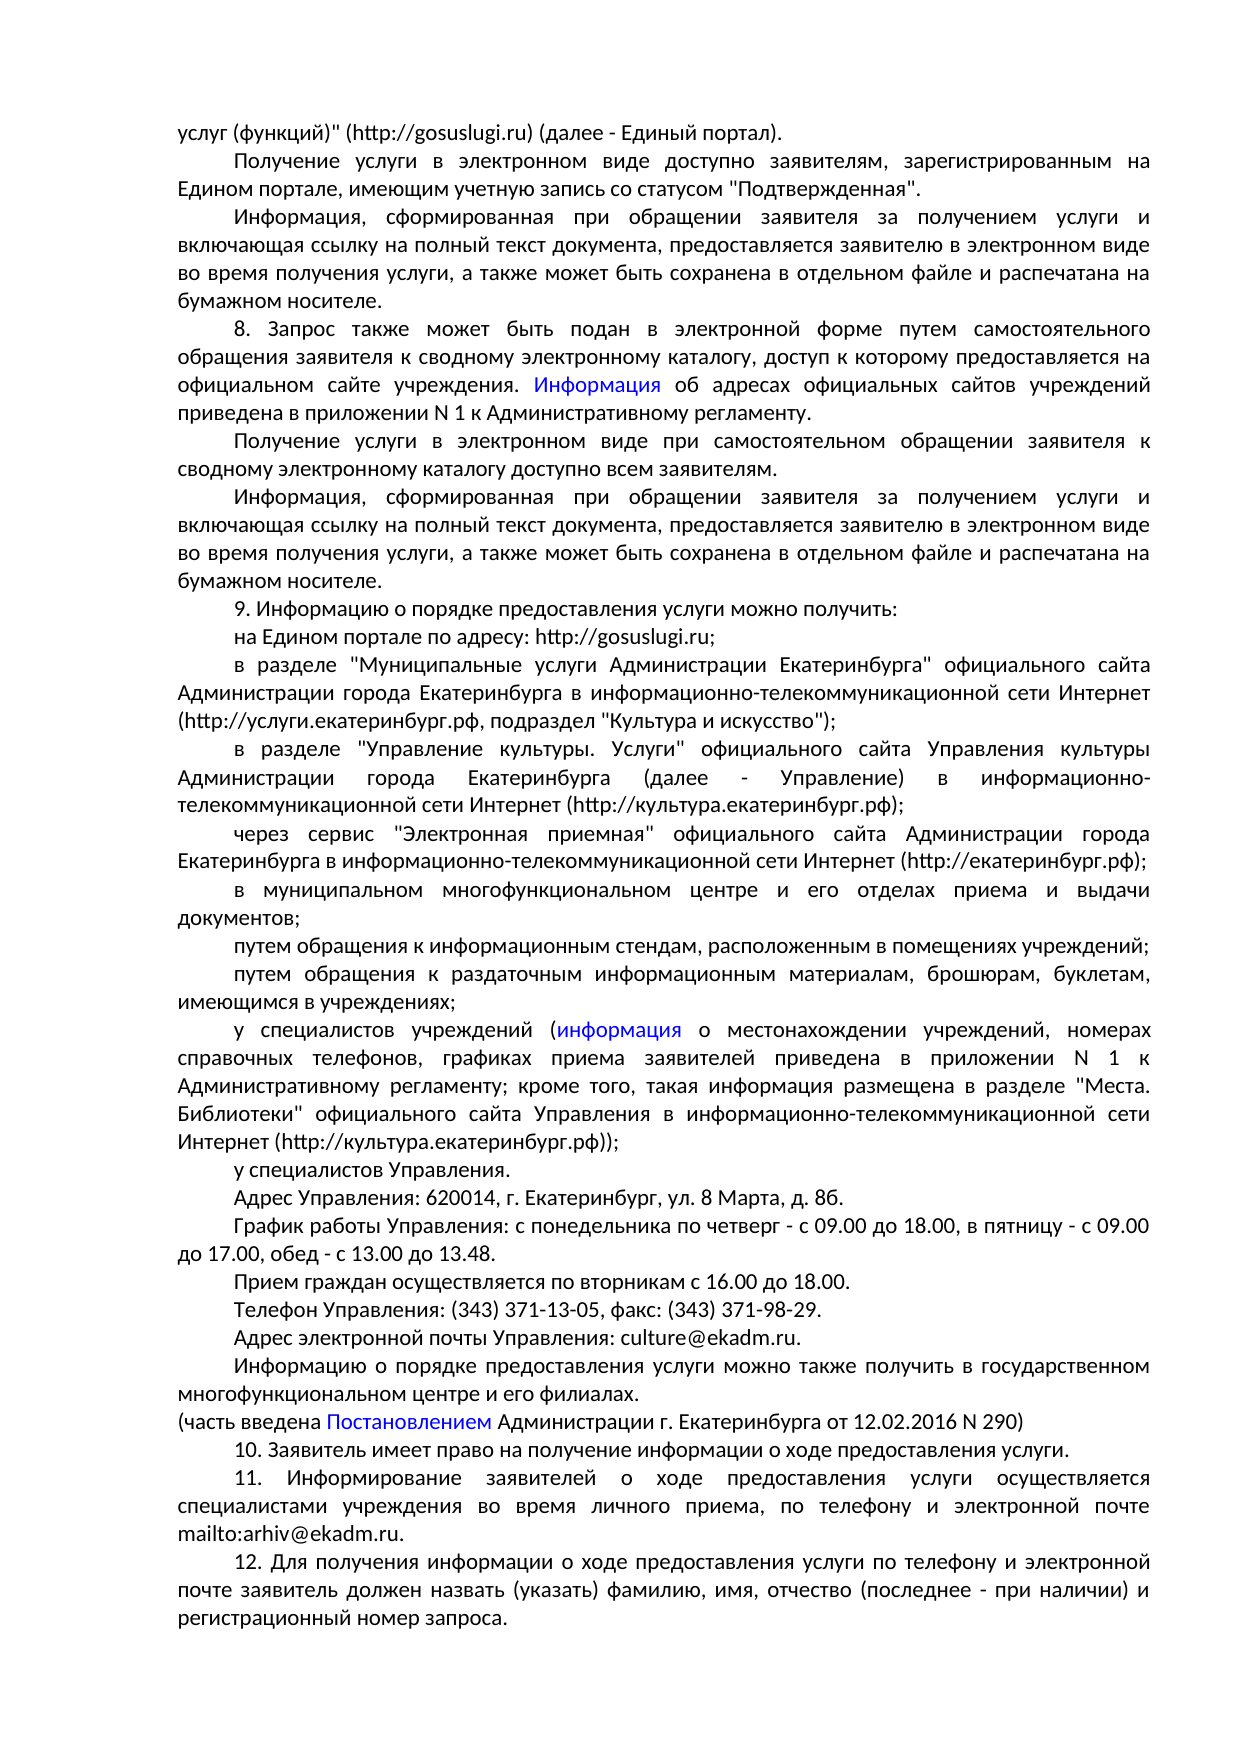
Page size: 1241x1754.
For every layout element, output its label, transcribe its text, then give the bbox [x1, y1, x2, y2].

text у специалистов учреждений (информация о местонахождении учреждений, номерах справочных телефонов, графиках приема заявителей приведена в приложении N 1 к Административному регламенту; кроме того, такая информация размещена в разделе "Места. Библиотеки" официального сайта Управления в информационно-телекоммуникационной сети Интернет (http://культура.екатеринбург.рф)); [177, 1015, 1152, 1155]
text 9. Информацию о порядке предоставления услуги можно получить: [177, 594, 1152, 622]
text Информация, сформированная при обращении заявителя за получением услуги и включающая ссылку на полный текст документа, предоставляется заявителю в электронном виде во время получения услуги, а также может быть сохранена в отдельном файле и распечатана на бумажном носителе. [177, 482, 1152, 594]
text Адрес электронной почты Управления: culture@ekadm.ru. [177, 1323, 1152, 1351]
text Прием граждан осуществляется по вторникам с 16.00 до 18.00. [177, 1267, 1152, 1295]
text Адрес Управления: 620014, г. Екатеринбург, ул. 8 Марта, д. 8б. [177, 1183, 1152, 1211]
text у специалистов Управления. [177, 1155, 1152, 1183]
text Получение услуги в электронном виде при самостоятельном обращении заявителя к сводному электронному каталогу доступно всем заявителям. [177, 426, 1152, 482]
text путем обращения к раздаточным информационным материалам, брошюрам, буклетам, имеющимся в учреждениях; [177, 959, 1152, 1015]
text 10. Заявитель имеет право на получение информации о ходе предоставления услуги. [177, 1435, 1152, 1463]
text в разделе "Управление культуры. Услуги" официального сайта Управления культуры Администрации города Екатеринбурга (далее - Управление) в информационно-телекоммуникационной сети Интернет (http://культура.екатеринбург.рф); [177, 734, 1152, 819]
text 12. Для получения информации о ходе предоставления услуги по телефону и электронной почте заявитель должен назвать (указать) фамилию, имя, отчество (последнее - при наличии) и регистрационный номер запроса. [177, 1547, 1152, 1631]
text Информацию о порядке предоставления услуги можно также получить в государственном многофункциональном центре и его филиалах. [177, 1351, 1152, 1407]
text 8. Запрос также может быть подан в электронной форме путем самостоятельного обращения заявителя к сводному электронному каталогу, доступ к которому предоставляется на официальном сайте учреждения. Информация об адресах официальных сайтов учреждений приведена в приложении N 1 к Административному регламенту. [177, 314, 1152, 426]
text через сервис "Электронная приемная" официального сайта Администрации города Екатеринбурга в информационно-телекоммуникационной сети Интернет (http://екатеринбург.рф); [177, 819, 1152, 875]
text Информация, сформированная при обращении заявителя за получением услуги и включающая ссылку на полный текст документа, предоставляется заявителю в электронном виде во время получения услуги, а также может быть сохранена в отдельном файле и распечатана на бумажном носителе. [177, 202, 1152, 314]
text (часть введена Постановлением Администрации г. Екатеринбурга от 12.02.2016 N 290) [177, 1407, 1152, 1435]
text 11. Информирование заявителей о ходе предоставления услуги осуществляется специалистами учреждения во время личного приема, по телефону и электронной почте mailto:arhiv@ekadm.ru. [177, 1463, 1152, 1547]
text путем обращения к информационным стендам, расположенным в помещениях учреждений; [177, 931, 1152, 959]
text в разделе "Муниципальные услуги Администрации Екатеринбурга" официального сайта Администрации города Екатеринбурга в информационно-телекоммуникационной сети Интернет (http://услуги.екатеринбург.рф, подраздел "Культура и искусство"); [177, 651, 1152, 734]
text в муниципальном многофункциональном центре и его отделах приема и выдачи документов; [177, 875, 1152, 931]
text График работы Управления: с понедельника по четверг - с 09.00 до 18.00, в пятницу - с 09.00 до 17.00, обед - с 13.00 до 13.48. [177, 1211, 1152, 1267]
text Телефон Управления: (343) 371-13-05, факс: (343) 371-98-29. [177, 1295, 1152, 1323]
text на Едином портале по адресу: http://gosuslugi.ru; [177, 622, 1152, 651]
text Получение услуги в электронном виде доступно заявителям, зарегистрированным на Едином портале, имеющим учетную запись со статусом "Подтвержденная". [177, 146, 1152, 202]
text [177, 118, 1152, 146]
